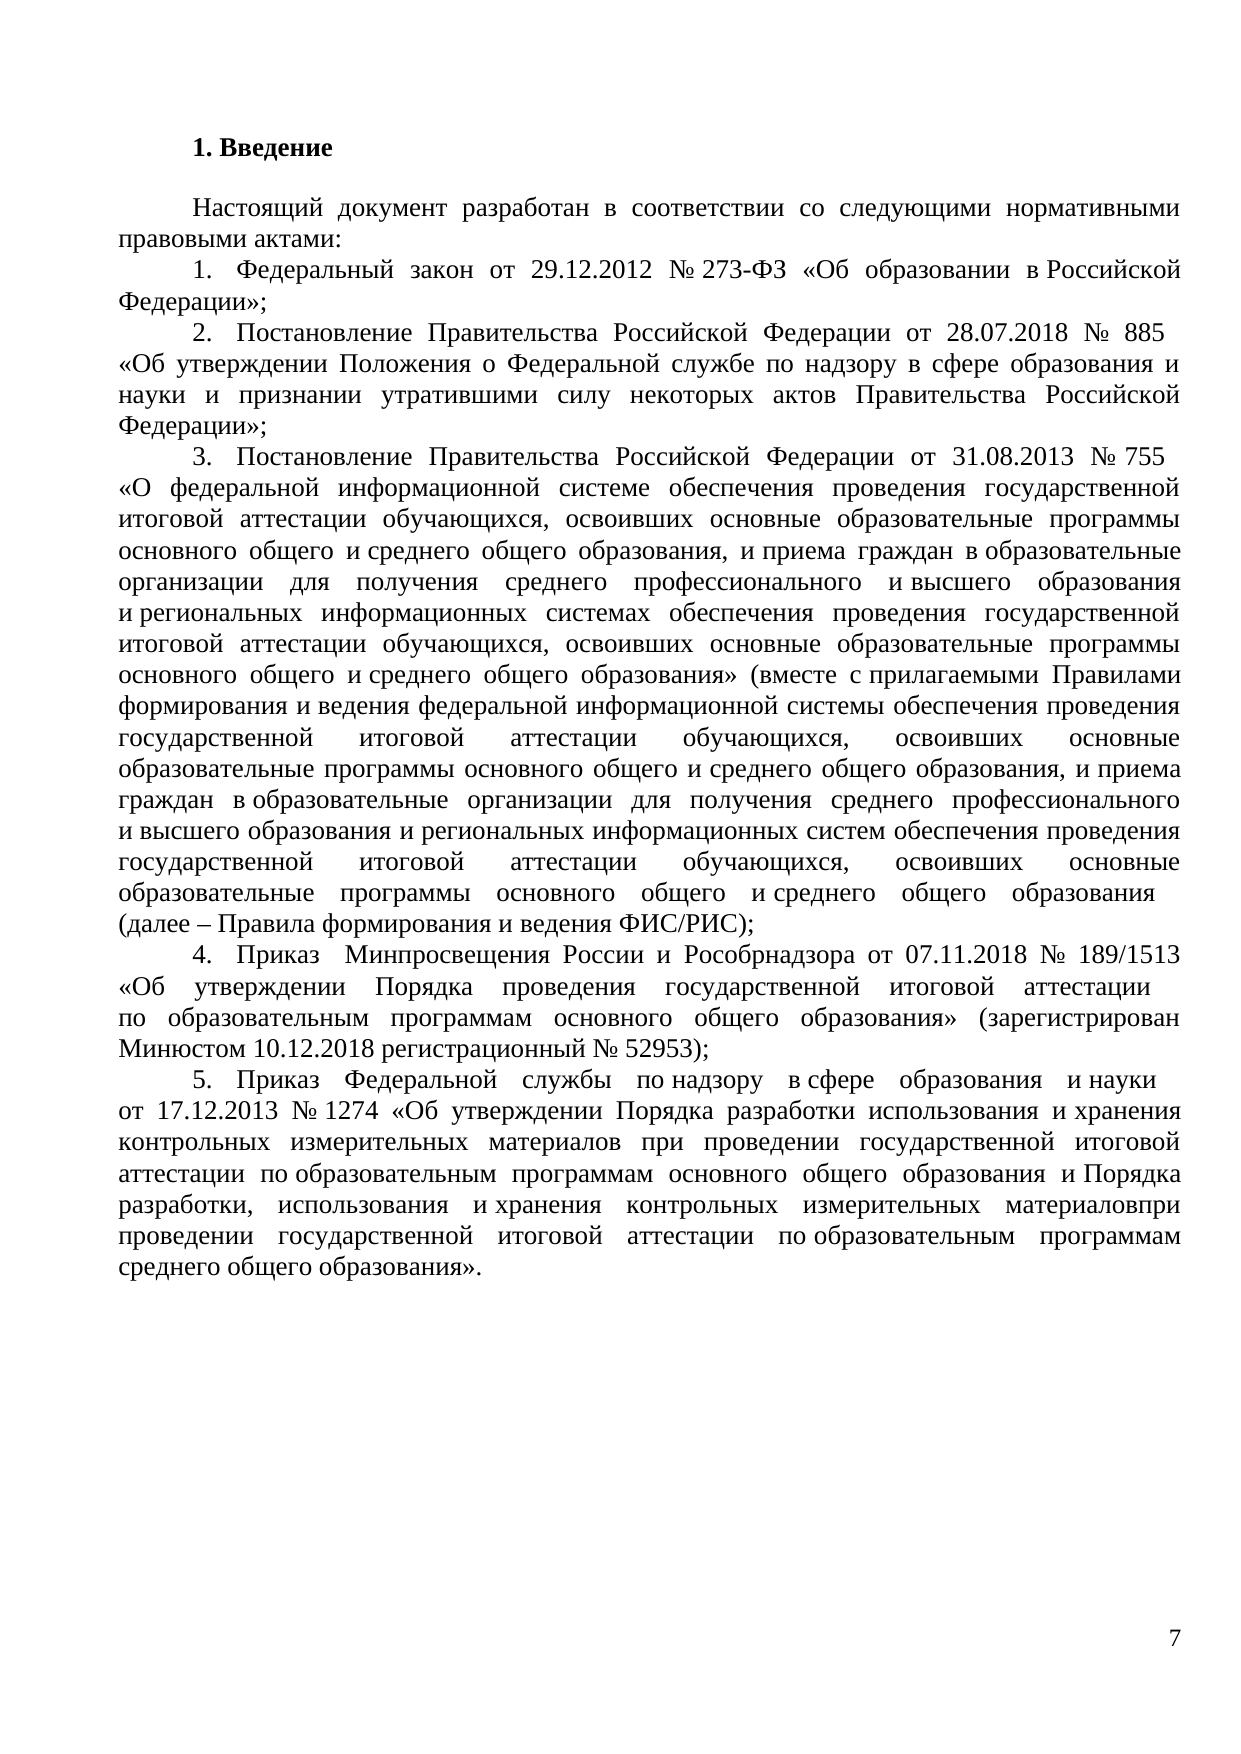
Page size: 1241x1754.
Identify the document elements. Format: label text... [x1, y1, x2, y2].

list Постановление Правительства Российской Федерации от 28.07.2018 № 885 «Об утверждении Положения о Федеральной службе по надзору в сфере образования и науки и признании утратившими силу некоторых актов Правительства Российской Федерации»; [118, 316, 1181, 440]
list Приказ Федеральной службы по надзору в сфере образования и науки от 17.12.2013 № 1274 «Об утверждении Порядка разработки использования и хранения контрольных измерительных материалов при проведении государственной итоговой аттестации по образовательным программам основного общего образования и Порядка разработки, использования и хранения контрольных измерительных материаловпри проведении государственной итоговой аттестации по образовательным программам среднего общего образования». [118, 1063, 1181, 1281]
subtitle 1. Введение [118, 131, 1181, 162]
text Настоящий документ разработан в соответствии со следующими нормативными правовыми актами: [118, 191, 1181, 253]
list Федеральный закон от 29.12.2012 № 273-ФЗ «Об образовании в Российской Федерации»; [118, 253, 1181, 316]
list Приказ Минпросвещения России и Рособрнадзора от 07.11.2018 № 189/1513 «Об утверждении Порядка проведения государственной итоговой аттестации по образовательным программам основного общего образования» (зарегистрирован Минюстом 10.12.2018 регистрационный № 52953); [118, 939, 1181, 1063]
list Постановление Правительства Российской Федерации от 31.08.2013 № 755 «О федеральной информационной системе обеспечения проведения государственной итоговой аттестации обучающихся, освоивших основные образовательные программы основного общего и среднего общего образования, и приема граждан в образовательные организации для получения среднего профессионального и высшего образования и региональных информационных системах обеспечения проведения государственной итоговой аттестации обучающихся, освоивших основные образовательные программы основного общего и среднего общего образования» (вместе с прилагаемыми Правилами формирования и ведения федеральной информационной системы обеспечения проведения государственной итоговой аттестации обучающихся, освоивших основные образовательные программы основного общего и среднего общего образования, и приема граждан в образовательные организации для получения среднего профессионального и высшего образования и региональных информационных систем обеспечения проведения государственной итоговой аттестации обучающихся, освоивших основные образовательные программы основного общего и среднего общего образования (далее – Правила формирования и ведения ФИС/РИС); [118, 440, 1181, 939]
